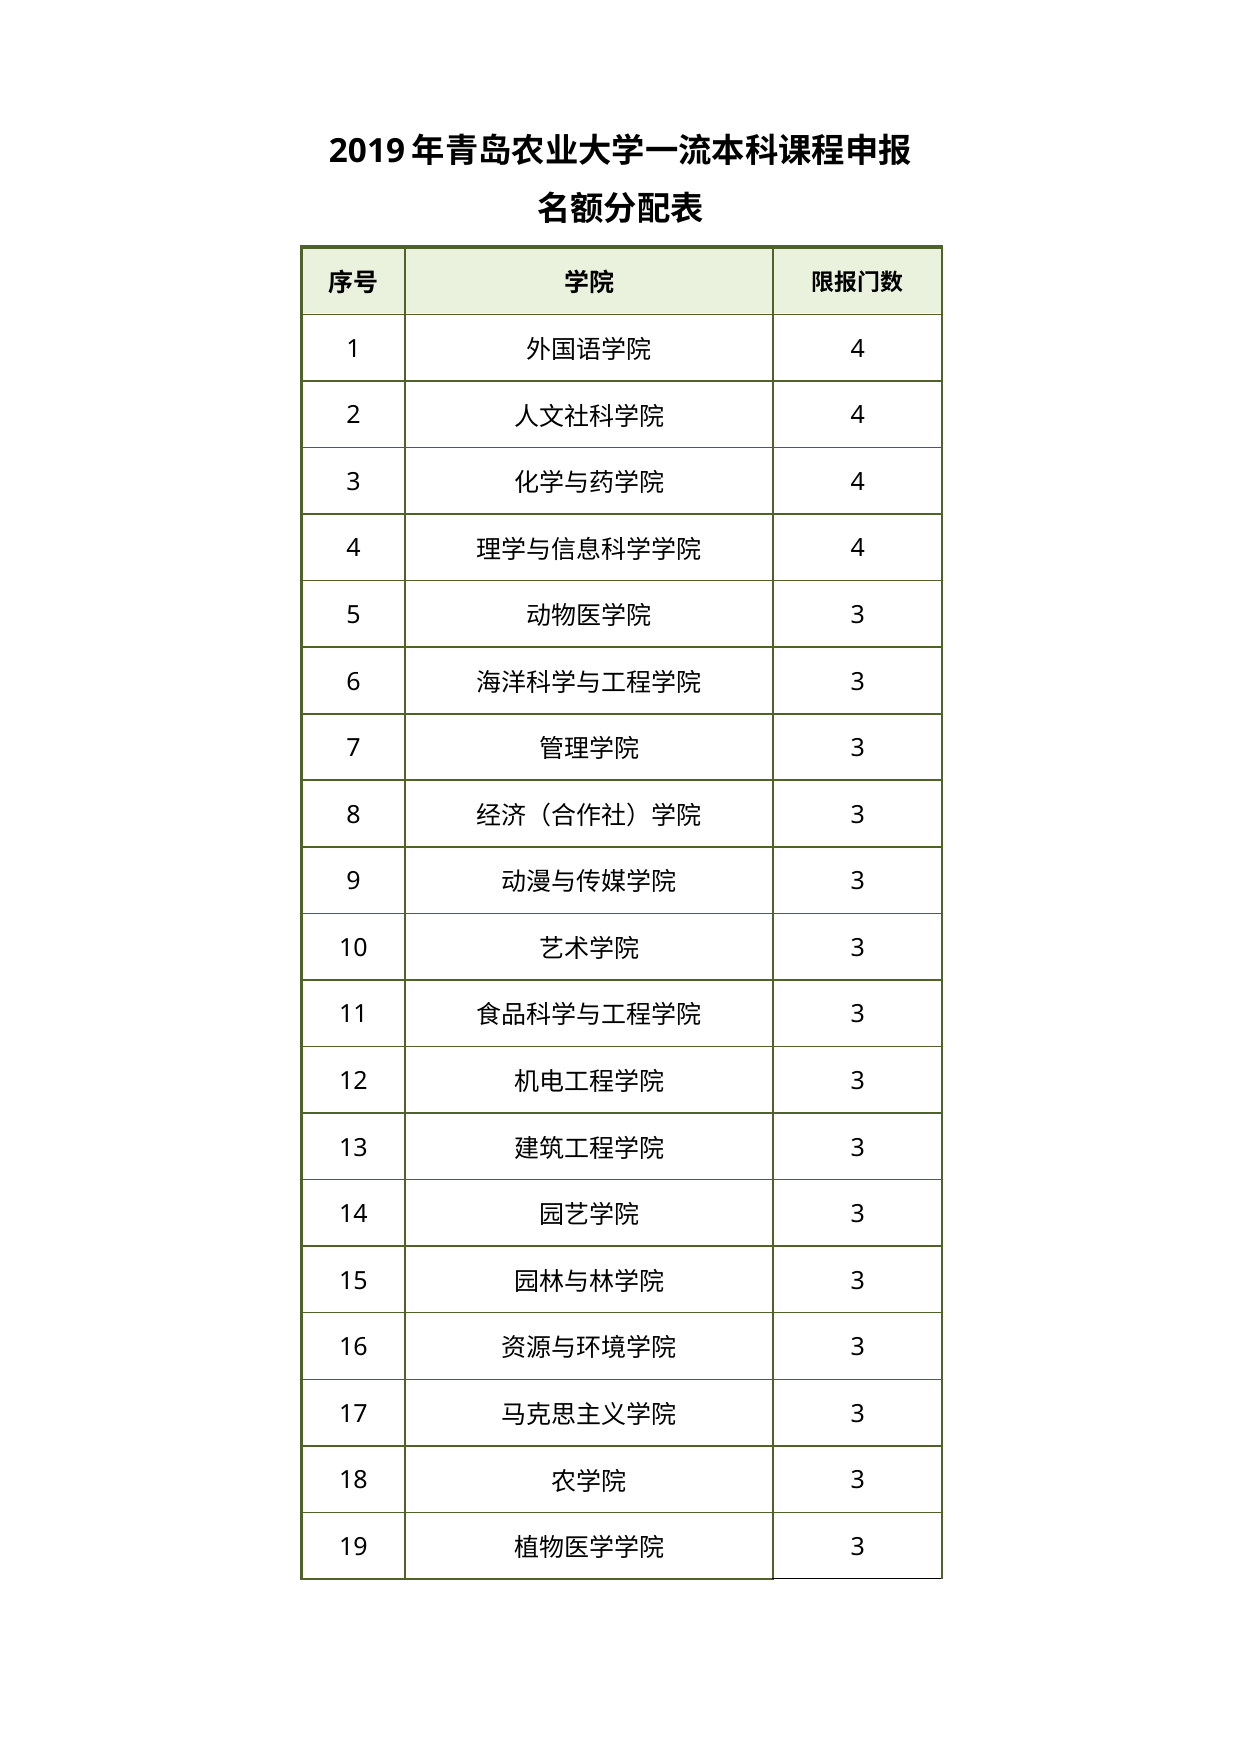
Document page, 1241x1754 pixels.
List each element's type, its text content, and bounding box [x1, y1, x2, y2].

table_cell 1 [303, 315, 404, 380]
table_cell 建筑工程学院 [406, 1114, 772, 1179]
table_cell 13 [303, 1114, 404, 1179]
table_cell 农学院 [406, 1447, 772, 1512]
table_cell 15 [303, 1247, 404, 1312]
table_cell 10 [303, 914, 404, 979]
table_cell 3 [774, 1180, 941, 1245]
table_cell 机电工程学院 [406, 1047, 772, 1112]
table_cell 外国语学院 [406, 315, 772, 380]
table_cell 3 [774, 848, 941, 912]
table_cell 园艺学院 [406, 1180, 772, 1245]
table_cell 2 [303, 382, 404, 447]
table_cell 3 [774, 1313, 941, 1378]
table_cell 经济（合作社）学院 [406, 781, 772, 846]
table_cell 3 [774, 1047, 941, 1112]
table_cell 植物医学学院 [406, 1513, 772, 1578]
table_cell 7 [303, 715, 404, 779]
table_cell 3 [774, 715, 941, 779]
table_cell 3 [774, 1247, 941, 1312]
table_cell 3 [774, 1380, 941, 1445]
table_cell 3 [774, 1447, 941, 1512]
table_cell 动物医学院 [406, 581, 772, 646]
table_cell 4 [774, 515, 941, 580]
table_cell 14 [303, 1180, 404, 1245]
table_cell 18 [303, 1447, 404, 1512]
table_cell 管理学院 [406, 715, 772, 779]
table_cell 9 [303, 848, 404, 912]
table_cell 3 [774, 1513, 941, 1578]
table_cell 4 [774, 448, 941, 513]
text 2019年青岛农业大学一流本科课程申报 [300, 129, 940, 171]
table_cell 5 [303, 581, 404, 646]
table_cell 6 [303, 648, 404, 713]
text 名额分配表 [300, 187, 940, 229]
table_cell 12 [303, 1047, 404, 1112]
table_cell 人文社科学院 [406, 382, 772, 447]
table_cell 4 [774, 315, 941, 380]
table_cell 8 [303, 781, 404, 846]
table_cell 3 [774, 1114, 941, 1179]
table_header 限报门数 [774, 249, 941, 313]
table_cell 16 [303, 1313, 404, 1378]
table_cell 3 [303, 448, 404, 513]
table_cell 理学与信息科学学院 [406, 515, 772, 580]
table_cell 19 [303, 1513, 404, 1578]
table_cell 食品科学与工程学院 [406, 981, 772, 1046]
table_cell 17 [303, 1380, 404, 1445]
table_header 序号 [303, 249, 404, 313]
table_cell 3 [774, 648, 941, 713]
table_header 学院 [406, 249, 772, 313]
table_cell 3 [774, 581, 941, 646]
table_cell 艺术学院 [406, 914, 772, 979]
table_cell 3 [774, 781, 941, 846]
table_cell 动漫与传媒学院 [406, 848, 772, 912]
table_cell 园林与林学院 [406, 1247, 772, 1312]
table_cell 资源与环境学院 [406, 1313, 772, 1378]
table_cell 海洋科学与工程学院 [406, 648, 772, 713]
table_cell 3 [774, 981, 941, 1046]
table_cell 3 [774, 914, 941, 979]
table_cell 11 [303, 981, 404, 1046]
table_cell 化学与药学院 [406, 448, 772, 513]
table_cell 马克思主义学院 [406, 1380, 772, 1445]
table_cell 4 [303, 515, 404, 580]
table_cell 4 [774, 382, 941, 447]
